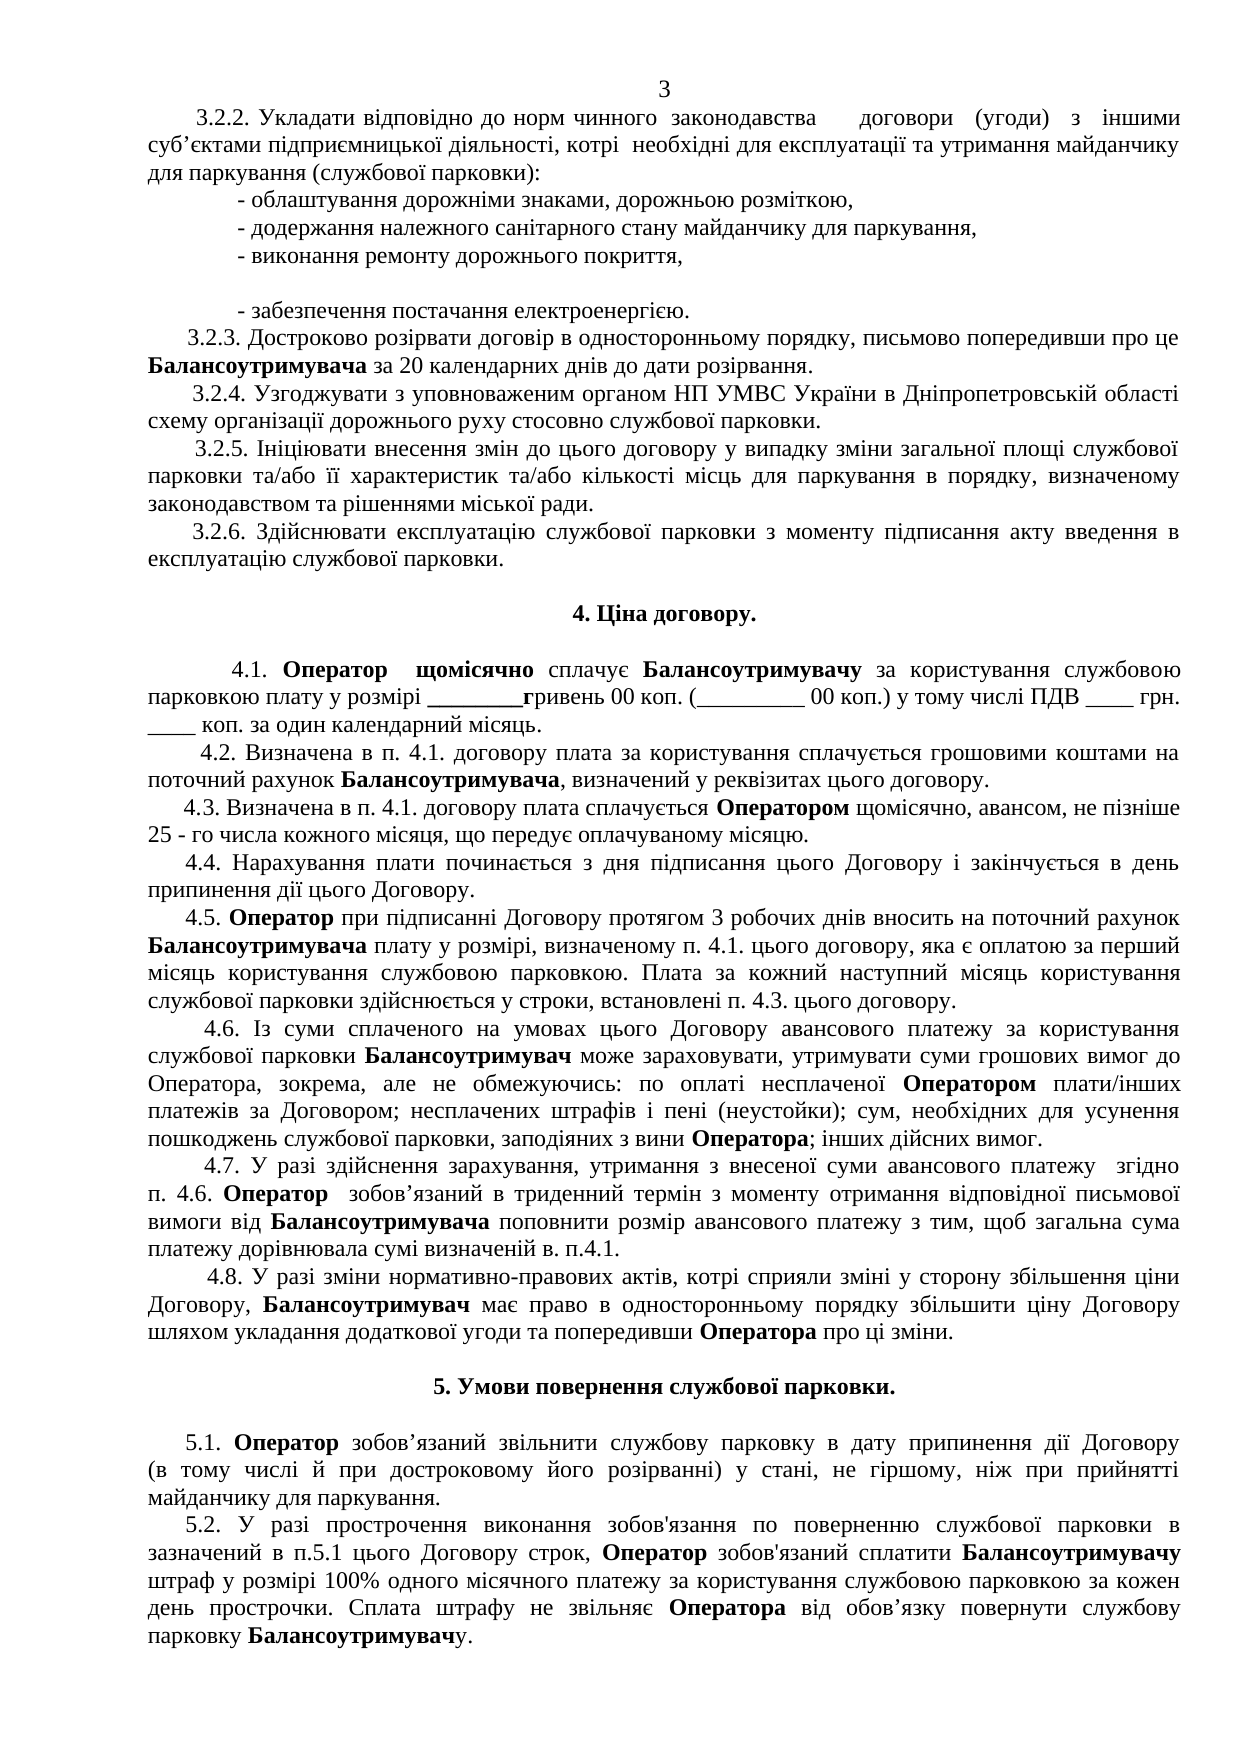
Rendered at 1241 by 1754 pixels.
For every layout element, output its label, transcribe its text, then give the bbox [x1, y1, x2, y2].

text - забезпечення постачання електроенергією. [148, 296, 1181, 323]
text 4. Ціна договору. [148, 599, 1181, 627]
text - додержання належного санітарного стану майданчику для паркування, [148, 213, 1181, 241]
text 4.8. У разі зміни нормативно-правових актів, котрі сприяли зміні у сторону збільшення ціни Договору, Балансоутримувач має право в односторонньому порядку збільшити ціну Договору шляхом укладання додаткової угоди та попередивши Оператора про ці зміни. [148, 1262, 1181, 1345]
text 4.2. Визначена в п. 4.1. договору плата за користування сплачується грошовими коштами на поточний рахунок Балансоутримувача, визначений у реквізитах цього договору. [148, 737, 1181, 793]
text 4.7. У разі здійснення зарахування, утримання з внесеної суми авансового платежу згідно п. 4.6. Оператор зобов’язаний в триденний термін з моменту отримання відповідної письмової вимоги від Балансоутримувача поповнити розмір авансового платежу з тим, щоб загальна сума платежу дорівнювала сумі визначеній в. п.4.1. [148, 1152, 1181, 1262]
text - облаштування дорожніми знаками, дорожньою розміткою, [148, 185, 1181, 213]
text 3.2.6. Здійснювати експлуатацію службової парковки з моменту підписання акту введення в експлуатацію службової парковки. [148, 517, 1181, 572]
text 4.3. Визначена в п. 4.1. договору плата сплачується Оператором щомісячно, авансом, не пізніше 25 - го числа кожного місяця, що передує оплачуваному місяцю. [148, 793, 1181, 848]
text 3.2.5. Ініціювати внесення змін до цього договору у випадку зміни загальної площі службової парковки та/або її характеристик та/або кількості місць для паркування в порядку, визначеному законодавством та рішеннями міської ради. [148, 434, 1181, 517]
text 5.1. Оператор зобов’язаний звільнити службову парковку в дату припинення дії Договору (в тому числі й при достроковому його розірванні) у стані, не гіршому, ніж при прийнятті майданчику для паркування. [148, 1428, 1181, 1510]
text 4.6. Із суми сплаченого на умовах цього Договору авансового платежу за користування службової парковки Балансоутримувач може зараховувати, утримувати суми грошових вимог до Оператора, зокрема, але не обмежуючись: по оплаті несплаченої Оператором плати/інших платежів за Договором; несплачених штрафів і пені (неустойки); сум, необхідних для усунення пошкоджень службової парковки, заподіяних з вини Оператора; інших дійсних вимог. [148, 1013, 1181, 1152]
text 5.2. У разі прострочення виконання зобов'язання по поверненню службової парковки в зазначений в п.5.1 цього Договору строк, Оператор зобов'язаний сплатити Балансоутримувачу штраф у розмірі 100% одного місячного платежу за користування службовою парковкою за кожен день прострочки. Сплата штрафу не звільняє Оператора від обов’язку повернути службову парковку Балансоутримувачу. [148, 1510, 1181, 1648]
text - виконання ремонту дорожнього покриття, [148, 241, 1181, 268]
text 4.4. Нарахування плати починається з дня підписання цього Договору і закінчується в день припинення дії цього Договору. [148, 848, 1181, 903]
text 5. Умови повернення службової парковки. [148, 1372, 1181, 1400]
text 4.5. Оператор при підписанні Договору протягом 3 робочих днів вносить на поточний рахунок Балансоутримувача плату у розмірі, визначеному п. 4.1. цього договору, яка є оплатою за перший місяць користування службовою парковкою. Плата за кожний наступний місяць користування службової парковки здійснюється у строки, встановлені п. 4.3. цього договору. [148, 903, 1181, 1013]
text 4.1. Оператор щомісячно сплачує Балансоутримувачу за користування службовою парковкою плату у розмірі ________гривень 00 коп. (_________ 00 коп.) у тому числі ПДВ ____ грн. ____ коп. за один календарний місяць. [148, 655, 1181, 737]
text 3.2.4. Узгоджувати з уповноваженим органом НП УМВС України в Дніпропетровській області схему організації дорожнього руху стосовно службової парковки. [148, 379, 1181, 434]
text 3.2.3. Достроково розірвати договір в односторонньому порядку, письмово попередивши про це Балансоутримувача за 20 календарних днів до дати розірвання. [148, 323, 1181, 379]
text 3.2.2. Укладати відповідно до норм чинного законодавства договори (угоди) з іншими суб’єктами підприємницької діяльності, котрі необхідні для експлуатації та утримання майданчику для паркування (службової парковки): [148, 103, 1181, 185]
